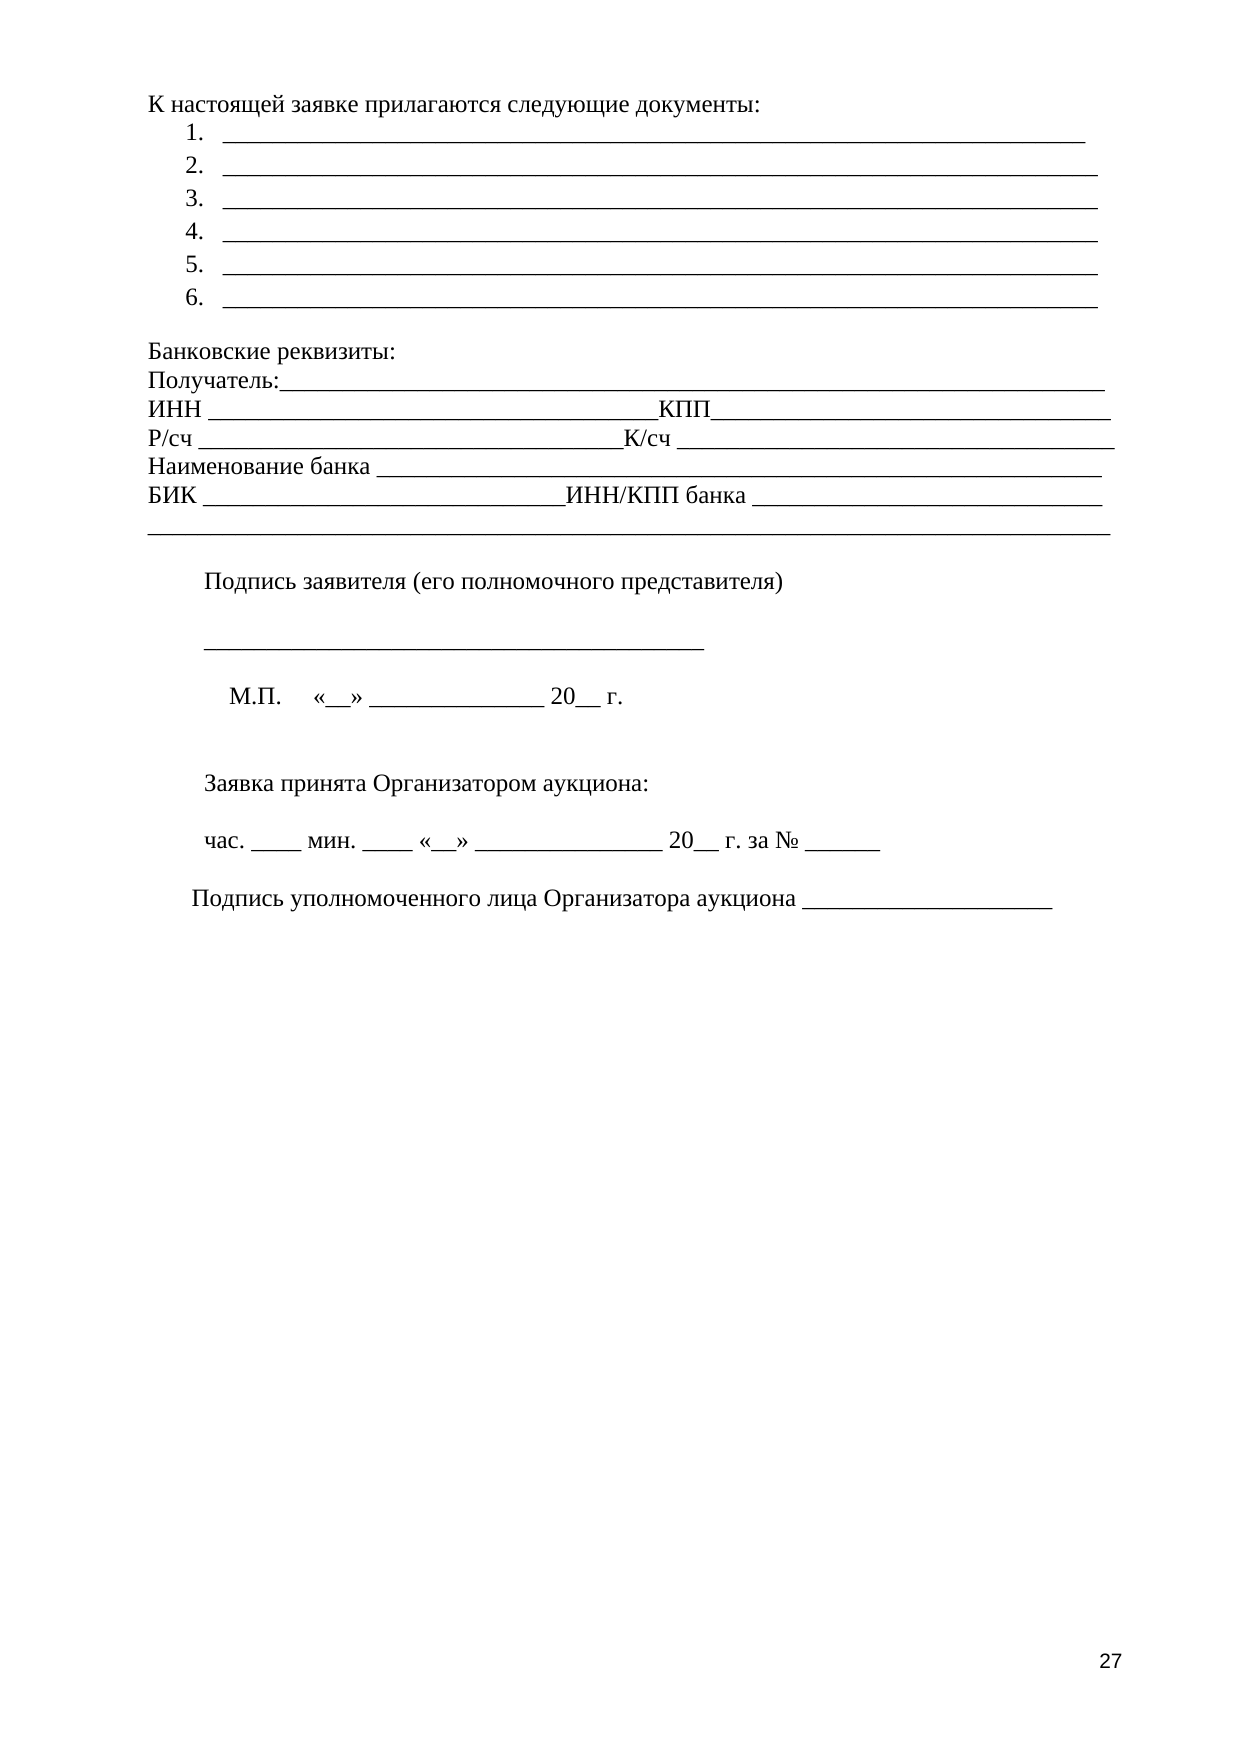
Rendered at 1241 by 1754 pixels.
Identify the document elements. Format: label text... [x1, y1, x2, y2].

text М.П. «__» ______________ 20__ г. [148, 681, 1122, 710]
list ______________________________________________________________________ [185, 282, 1122, 311]
list _____________________________________________________________________ [185, 117, 1122, 146]
list ______________________________________________________________________ [185, 183, 1122, 212]
text Подпись уполномоченного лица Организатора аукциона ____________________ [148, 883, 1122, 911]
text Заявка принята Организатором аукциона: [148, 768, 1122, 796]
text Подпись заявителя (его полномочного представителя) [148, 566, 1122, 595]
text Банковские реквизиты: [148, 336, 1122, 365]
list ______________________________________________________________________ [185, 150, 1122, 179]
text час. ____ мин. ____ «__» _______________ 20__ г. за № ______ [148, 825, 1122, 854]
text ИНН ____________________________________КПП________________________________ [148, 394, 1122, 423]
list ______________________________________________________________________ [185, 216, 1122, 245]
text _____________________________________________________________________________ [148, 509, 1122, 538]
text БИК _____________________________ИНН/КПП банка ____________________________ [148, 480, 1122, 509]
list ______________________________________________________________________ [185, 249, 1122, 278]
text Р/сч __________________________________К/сч ___________________________________ [148, 423, 1122, 451]
text К настоящей заявке прилагаются следующие документы: [148, 89, 1122, 117]
text Получатель:__________________________________________________________________ [148, 365, 1122, 394]
text ________________________________________ [148, 624, 1122, 653]
text Наименование банка __________________________________________________________ [148, 451, 1122, 480]
